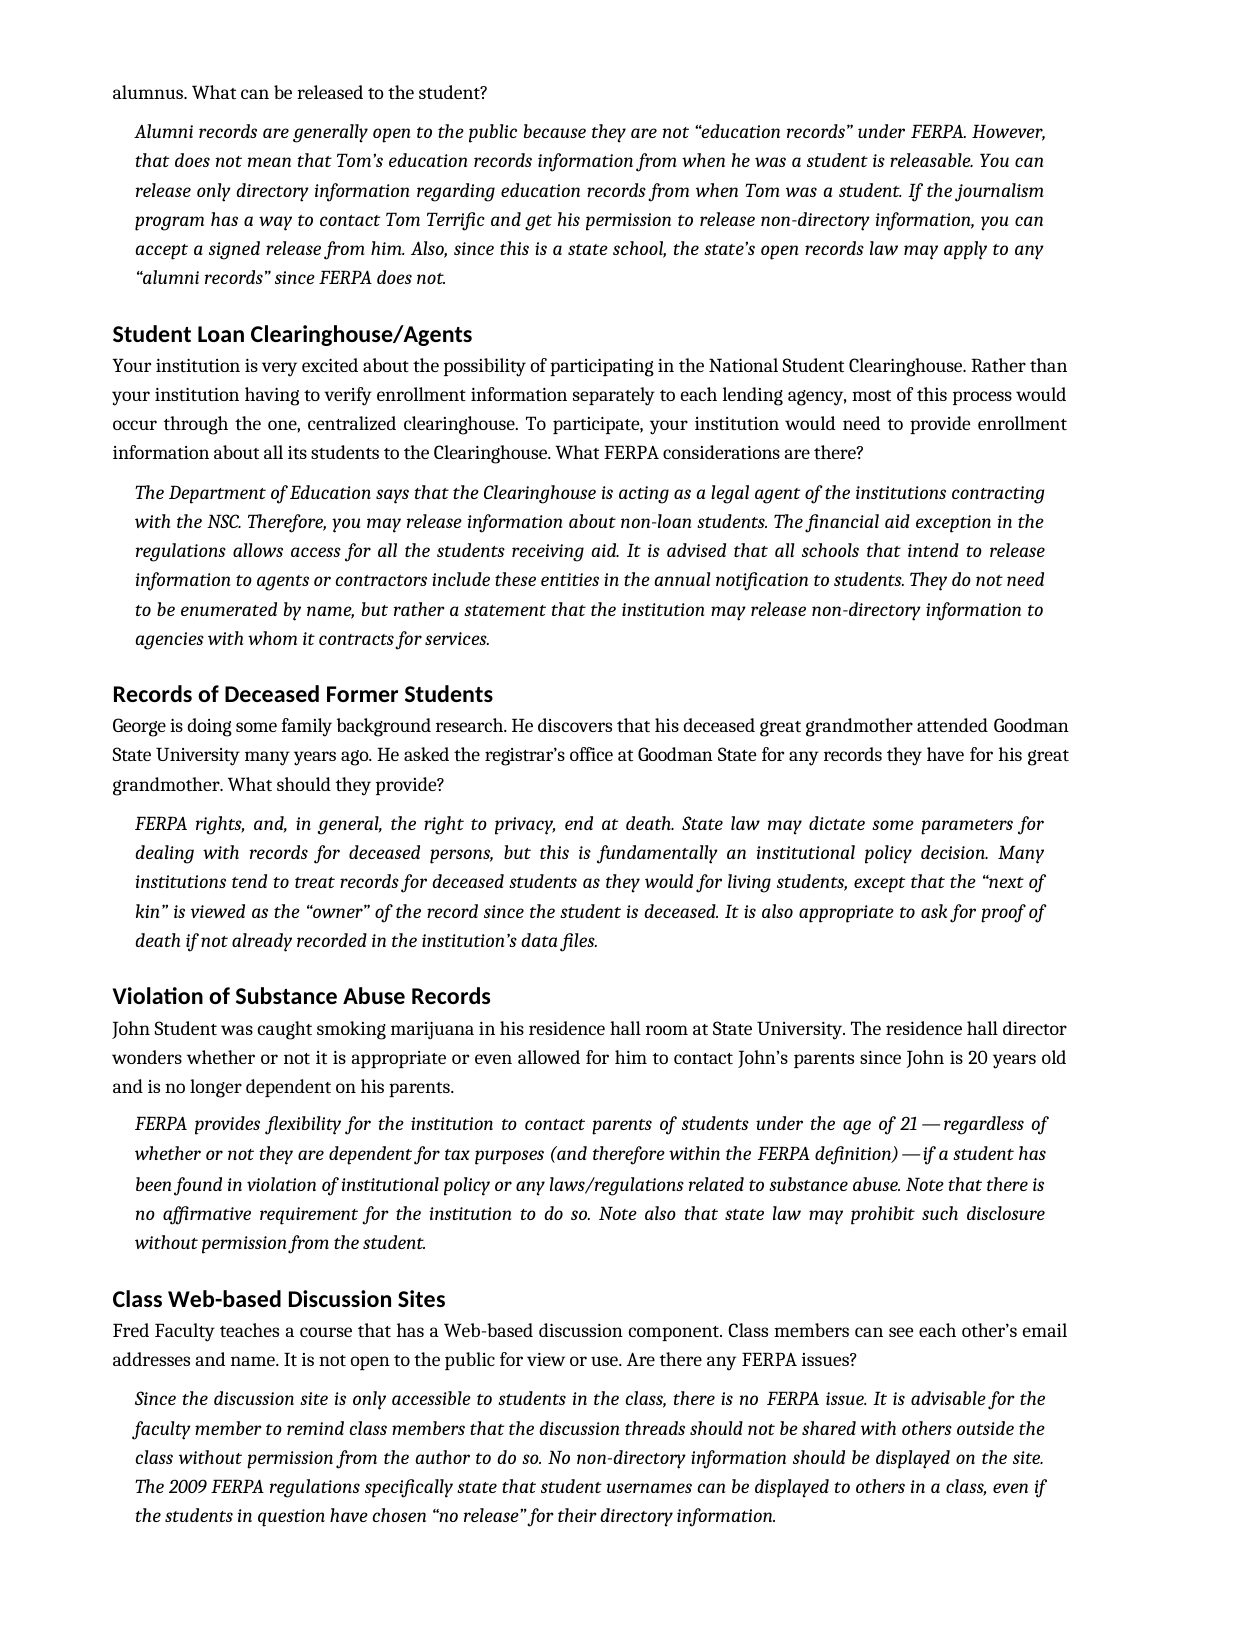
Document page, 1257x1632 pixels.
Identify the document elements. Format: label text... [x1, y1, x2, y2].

text FERPA provides flexibility for the institution to contact parents of students under the age of 21 — regardless of whether or not they are dependent for tax purposes (and therefore within the FERPA definition) — if a student has been found in violation of institutional policy or any laws/regulations related to substance abuse. Note that there is no affirmative requirement for the institution to do so. Note also that state law may prohibit such disclosure without permission from the student. [135, 1109, 1046, 1254]
text Fred Faculty teaches a course that has a Web-based discussion component. Class members can see each other’s email addresses and name. It is not open to the public for view or use. Are there any FERPA issues? [112, 1313, 1069, 1371]
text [112, 75, 1069, 104]
text Student Loan Clearinghouse/Agents [112, 319, 1069, 348]
text Class Web-based Discussion Sites [112, 1284, 1069, 1313]
text John Student was caught smoking marijuana in his residence hall room at State University. The residence hall director wonders whether or not it is appropriate or even allowed for him to contact John’s parents since John is 20 years old and is no longer dependent on his parents. [112, 1011, 1069, 1098]
text George is doing some family background research. He discovers that his deceased great grandmother attended Goodman State University many years ago. He asked the registrar’s office at Goodman State for any records they have for his great grandmother. What should they provide? [112, 708, 1069, 796]
text Since the discussion site is only accessible to students in the class, there is no FERPA issue. It is advisable for the faculty member to remind class members that the discussion threads should not be shared with others outside the class without permission from the author to do so. No non-directory information should be displayed on the site. The 2009 FERPA regulations specifically state that student usernames can be displayed to others in a class, even if the students in question have chosen “no release” for their directory information. [135, 1382, 1046, 1527]
text FERPA rights, and, in general, the right to privacy, end at death. State law may dictate some parameters for dealing with records for deceased persons, but this is fundamentally an institutional policy decision. Many institutions tend to treat records for deceased students as they would for living students, except that the “next of kin” is viewed as the “owner” of the record since the student is deceased. It is also appropriate to ask for proof of death if not already recorded in the institution’s data files. [135, 806, 1046, 952]
text Your institution is very excited about the possibility of participating in the National Student Clearinghouse. Rather than your institution having to verify enrollment information separately to each lending agency, most of this process would occur through the one, centralized clearinghouse. To participate, your institution would need to provide enrollment information about all its students to the Clearinghouse. What FERPA considerations are there? [112, 348, 1069, 465]
text Violation of Substance Abuse Records [112, 981, 1069, 1011]
text The Department of Education says that the Clearinghouse is acting as a legal agent of the institutions contracting with the NSC. Therefore, you may release information about non-loan students. The financial aid exception in the regulations allows access for all the students receiving aid. It is advised that all schools that intend to release information to agents or contractors include these entities in the annual notification to students. They do not need to be enumerated by name, but rather a statement that the institution may release non-directory information to agencies with whom it contracts for services. [135, 475, 1046, 650]
text Records of Deceased Former Students [112, 679, 1069, 708]
text Alumni records are generally open to the public because they are not “education records” under FERPA. However, that does not mean that Tom’s education records information from when he was a student is releasable. You can release only directory information regarding education records from when Tom was a student. If the journalism program has a way to contact Tom Terrific and get his permission to release non-directory information, you can accept a signed release from him. Also, since this is a state school, the state’s open records law may apply to any “alumni records” since FERPA does not. [135, 114, 1046, 289]
